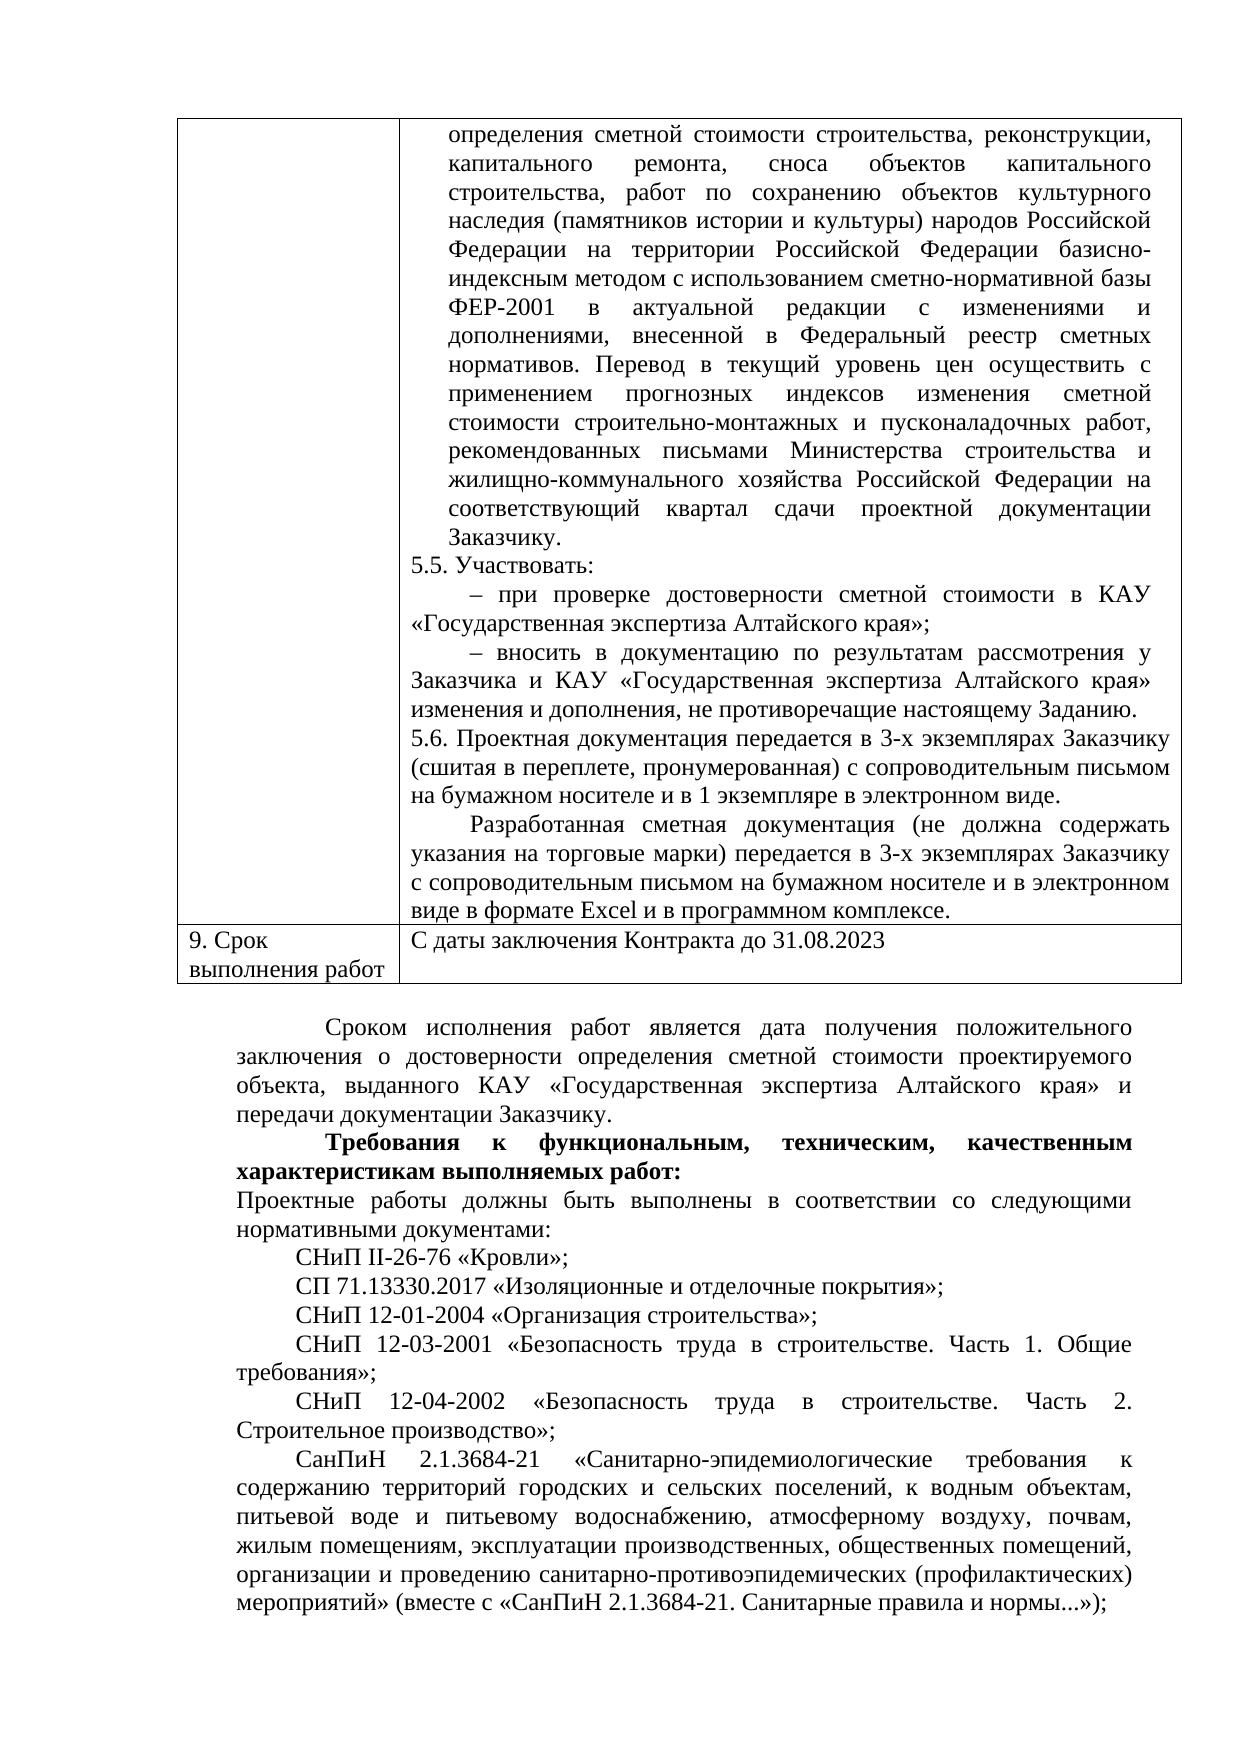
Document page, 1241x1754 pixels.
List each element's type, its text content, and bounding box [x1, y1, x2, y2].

table_cell С даты заключения Контракта до 31.08.2023 [400, 925, 1181, 983]
table_cell 9. Срок выполнения работ [178, 925, 399, 983]
text СНиП 12-03-2001 «Безопасность труда в строительстве. Часть 1. Общие требования»; [236, 1329, 1133, 1386]
text СНиП 12-04-2002 «Безопасность труда в строительстве. Часть 2. Строительное производство»; [236, 1386, 1133, 1444]
text СНиП 12-01-2004 «Организация строительства»; [236, 1300, 1133, 1329]
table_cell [400, 119, 1181, 924]
text Проектные работы должны быть выполнены в соответствии со следующими нормативными документами: [236, 1185, 1133, 1242]
text СП 71.13330.2017 «Изоляционные и отделочные покрытия»; [236, 1271, 1133, 1300]
text СанПиН 2.1.3684-21 «Санитарно-эпидемиологические требования к содержанию территорий городских и сельских поселений, к водным объектам, питьевой воде и питьевому водоснабжению, атмосферному воздуху, почвам, жилым помещениям, эксплуатации производственных, общественных помещений, организации и проведению санитарно-противоэпидемических (профилактических) мероприятий» (вместе с «СанПиН 2.1.3684-21. Санитарные правила и нормы...»); [236, 1444, 1133, 1616]
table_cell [178, 119, 399, 924]
text Требования к функциональным, техническим, качественным характеристикам выполняемых работ: [236, 1127, 1133, 1185]
text Сроком исполнения работ является дата получения положительного заключения о достоверности определения сметной стоимости проектируемого объекта, выданного КАУ «Государственная экспертиза Алтайского края» и передачи документации Заказчику. [236, 1012, 1133, 1127]
text СНиП II-26-76 «Кровли»; [236, 1242, 1133, 1271]
